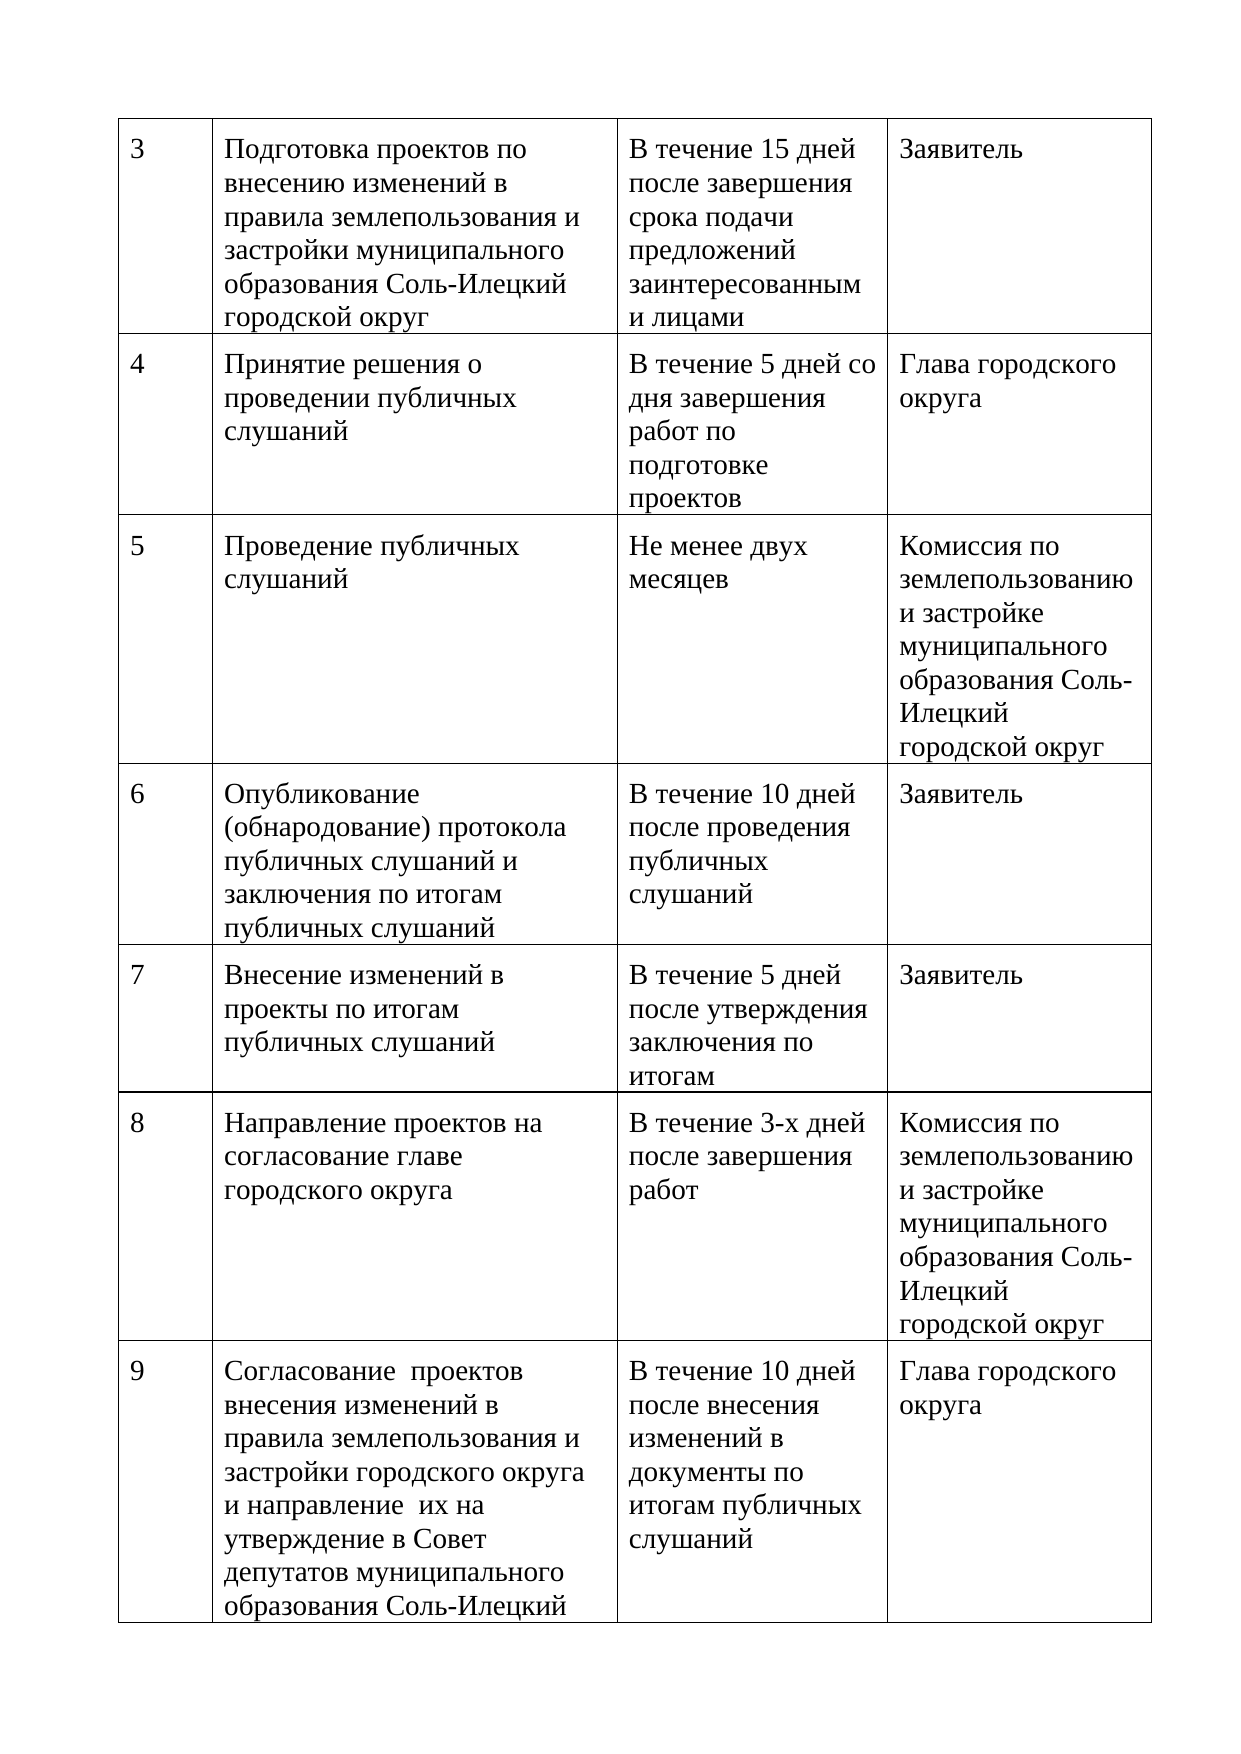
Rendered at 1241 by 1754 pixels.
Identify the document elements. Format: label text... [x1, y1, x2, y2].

table_cell Заявитель [888, 764, 1151, 944]
table_cell Опубликование (обнародование) протокола публичных слушаний и заключения по итогам публичных слушаний [213, 764, 617, 944]
table_cell 9 [119, 1341, 212, 1622]
table_cell Комиссия по землепользованию и застройке муниципального образования Соль-Илецкий городской округ [888, 1093, 1151, 1340]
table_cell 4 [119, 334, 212, 514]
table_cell Комиссия по землепользованию и застройке муниципального образования Соль-Илецкий городской округ [888, 515, 1151, 762]
table_cell Проведение публичных слушаний [213, 515, 617, 762]
table_cell Заявитель [888, 119, 1151, 333]
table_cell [213, 1341, 617, 1622]
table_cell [618, 1341, 887, 1622]
table_cell 5 [119, 515, 212, 762]
table_cell В течение 3-х дней после завершения работ [618, 1093, 887, 1340]
table_cell 3 [119, 119, 212, 333]
table_cell 7 [119, 945, 212, 1091]
table_cell Внесение изменений в проекты по итогам публичных слушаний [213, 945, 617, 1091]
table_cell Глава городского округа [888, 334, 1151, 514]
table_cell Не менее двух месяцев [618, 515, 887, 762]
table_cell 6 [119, 764, 212, 944]
table_cell В течение 5 дней со дня завершения работ по подготовке проектов [618, 334, 887, 514]
table_cell Подготовка проектов по внесению изменений в правила землепользования и застройки муниципального образования Соль-Илецкий городской округ [213, 119, 617, 333]
table_cell Направление проектов на согласование главе городского округа [213, 1093, 617, 1340]
table_cell Принятие решения о проведении публичных слушаний [213, 334, 617, 514]
table_cell В течение 15 дней после завершения срока подачи предложений заинтересованными лицами [618, 119, 887, 333]
table_cell 8 [119, 1093, 212, 1340]
table_cell В течение 5 дней после утверждения заключения по итогам [618, 945, 887, 1091]
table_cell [888, 1341, 1151, 1622]
table_cell Заявитель [888, 945, 1151, 1091]
table_cell В течение 10 дней после проведения публичных слушаний [618, 764, 887, 944]
